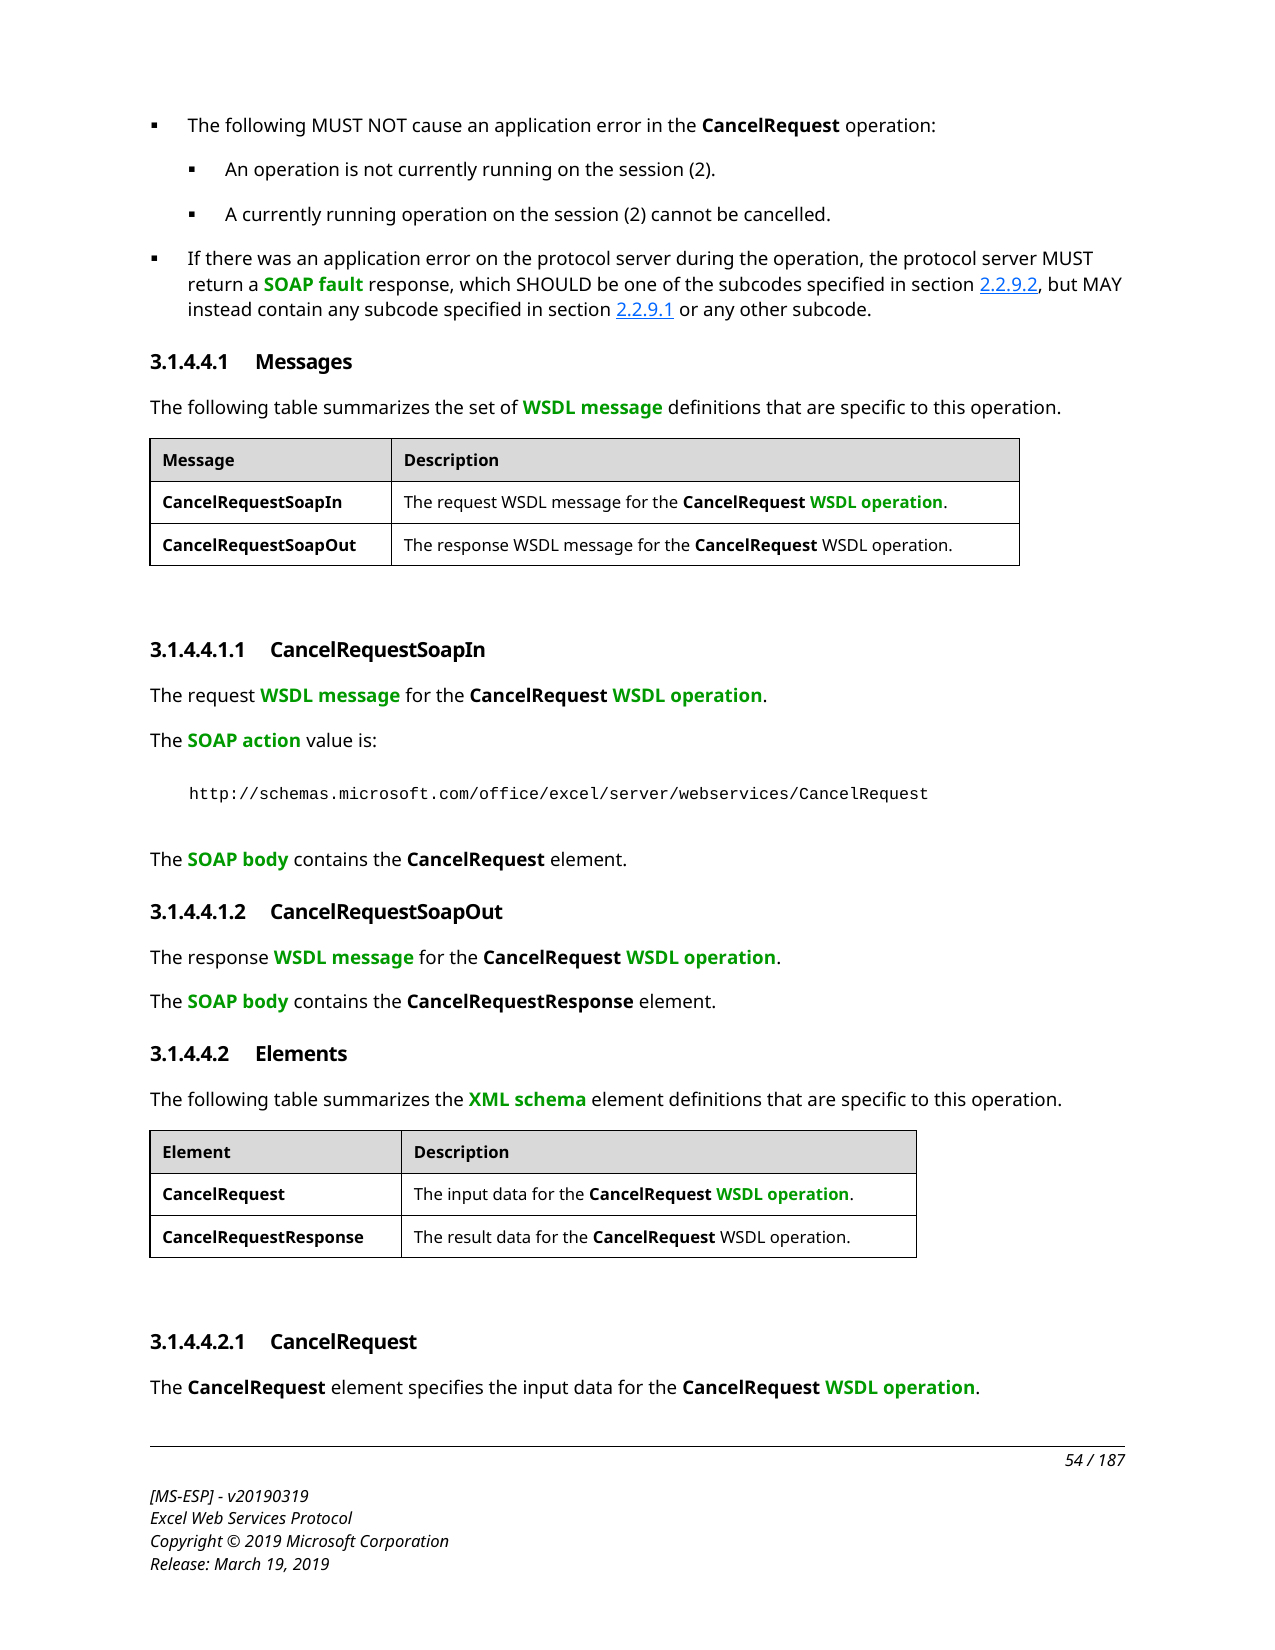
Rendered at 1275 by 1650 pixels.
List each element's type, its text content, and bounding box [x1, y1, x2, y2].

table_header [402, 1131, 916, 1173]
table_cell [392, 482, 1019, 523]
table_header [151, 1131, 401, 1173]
list If there was an application error on the protocol server during the operation, the protocol server MUST return a SOAP fault response, which SHOULD be one of the subcodes specified in section 2.2.9.2, but MAY instead contain any subcode specified in section 2.2.9.1 or any other subcode. [150, 245, 1125, 322]
subtitle Messages [150, 347, 1125, 375]
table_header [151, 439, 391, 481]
list The following MUST NOT cause an application error in the CancelRequest operation: [150, 112, 1125, 138]
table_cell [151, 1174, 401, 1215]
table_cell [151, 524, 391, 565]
text The CancelRequest element specifies the input data for the CancelRequest WSDL operation. [150, 1375, 1125, 1400]
list A currently running operation on the session (2) cannot be cancelled. [187, 201, 1125, 227]
text The SOAP body contains the CancelRequestResponse element. [150, 988, 1125, 1014]
text The following table summarizes the XML schema element definitions that are specific to this operation. [150, 1086, 1125, 1112]
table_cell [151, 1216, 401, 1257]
subtitle CancelRequestSoapIn [150, 636, 1125, 664]
text The request WSDL message for the CancelRequest WSDL operation. [150, 683, 1125, 708]
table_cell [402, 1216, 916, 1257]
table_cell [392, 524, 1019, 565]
text The response WSDL message for the CancelRequest WSDL operation. [150, 944, 1125, 969]
text The SOAP body contains the CancelRequest element. [150, 846, 1125, 872]
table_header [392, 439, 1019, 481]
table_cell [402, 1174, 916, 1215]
text The following table summarizes the set of WSDL message definitions that are specific to this operation. [150, 394, 1125, 419]
text The SOAP action value is: [150, 727, 1125, 752]
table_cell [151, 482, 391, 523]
list An operation is not currently running on the session (2). [187, 157, 1125, 182]
text http://schemas.microsoft.com/office/excel/server/webservices/CancelRequest [175, 778, 1137, 815]
subtitle CancelRequest [150, 1327, 1125, 1356]
subtitle CancelRequestSoapOut [150, 897, 1125, 925]
subtitle Elements [150, 1039, 1125, 1067]
